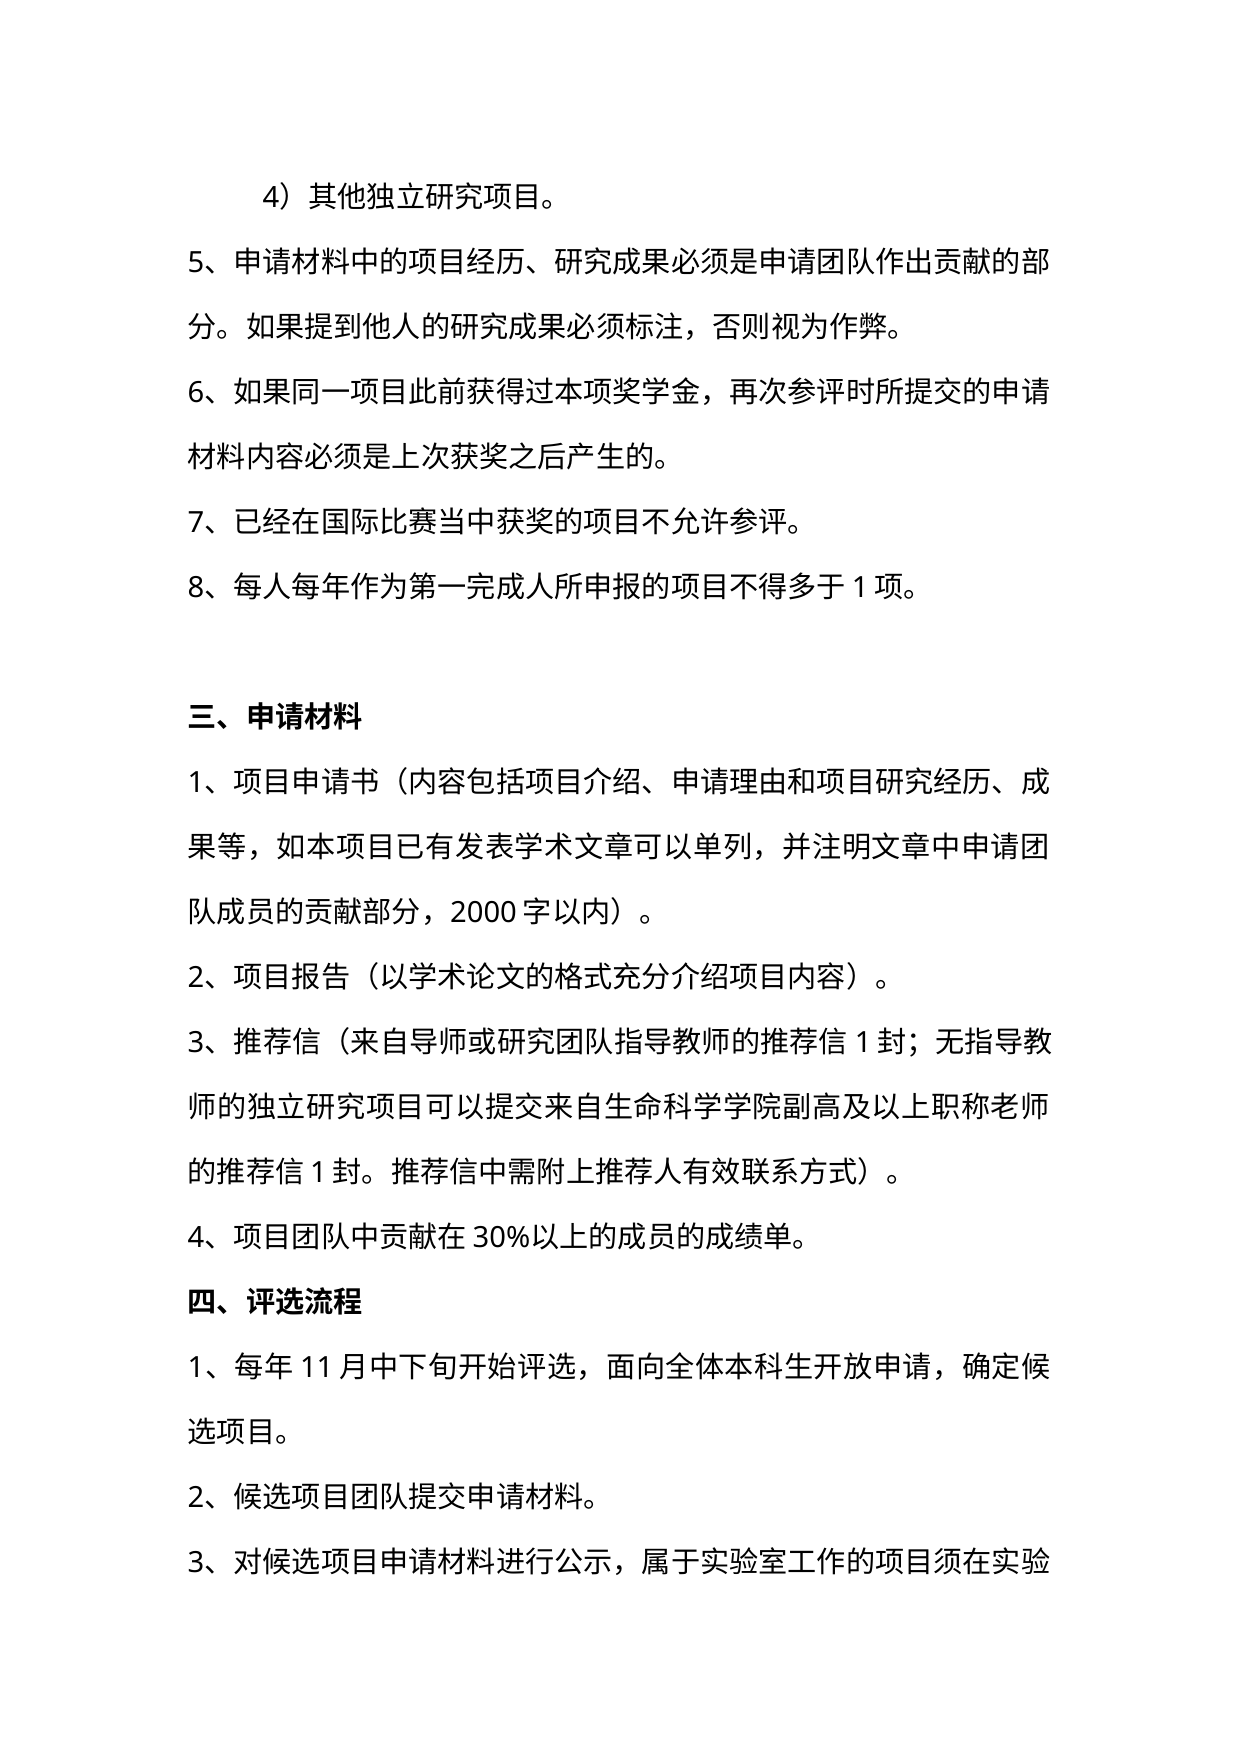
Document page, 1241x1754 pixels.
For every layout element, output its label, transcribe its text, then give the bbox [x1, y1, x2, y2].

text 4、项目团队中贡献在30%以上的成员的成绩单。 [187, 1202, 1053, 1267]
text 4）其他独立研究项目。 [187, 162, 1053, 227]
text 2、项目报告（以学术论文的格式充分介绍项目内容）。 [187, 942, 1053, 1007]
text 3、推荐信（来自导师或研究团队指导教师的推荐信1封；无指导教师的独立研究项目可以提交来自生命科学学院副高及以上职称老师的推荐信1封。推荐信中需附上推荐人有效联系方式）。 [187, 1007, 1053, 1202]
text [187, 1527, 1053, 1592]
text 7、已经在国际比赛当中获奖的项目不允许参评。 [187, 487, 1053, 552]
text 2、候选项目团队提交申请材料。 [187, 1462, 1053, 1527]
text 6、如果同一项目此前获得过本项奖学金，再次参评时所提交的申请材料内容必须是上次获奖之后产生的。 [187, 357, 1053, 487]
text 三、申请材料 [187, 682, 1053, 747]
text 1、每年11月中下旬开始评选，面向全体本科生开放申请，确定候选项目。 [187, 1332, 1053, 1462]
text 5、申请材料中的项目经历、研究成果必须是申请团队作出贡献的部分。如果提到他人的研究成果必须标注，否则视为作弊。 [187, 227, 1053, 357]
text 1、项目申请书（内容包括项目介绍、申请理由和项目研究经历、成果等，如本项目已有发表学术文章可以单列，并注明文章中申请团队成员的贡献部分，2000字以内）。 [187, 747, 1053, 942]
text 8、每人每年作为第一完成人所申报的项目不得多于1项。 [187, 552, 1053, 617]
text 四、评选流程 [187, 1267, 1053, 1332]
